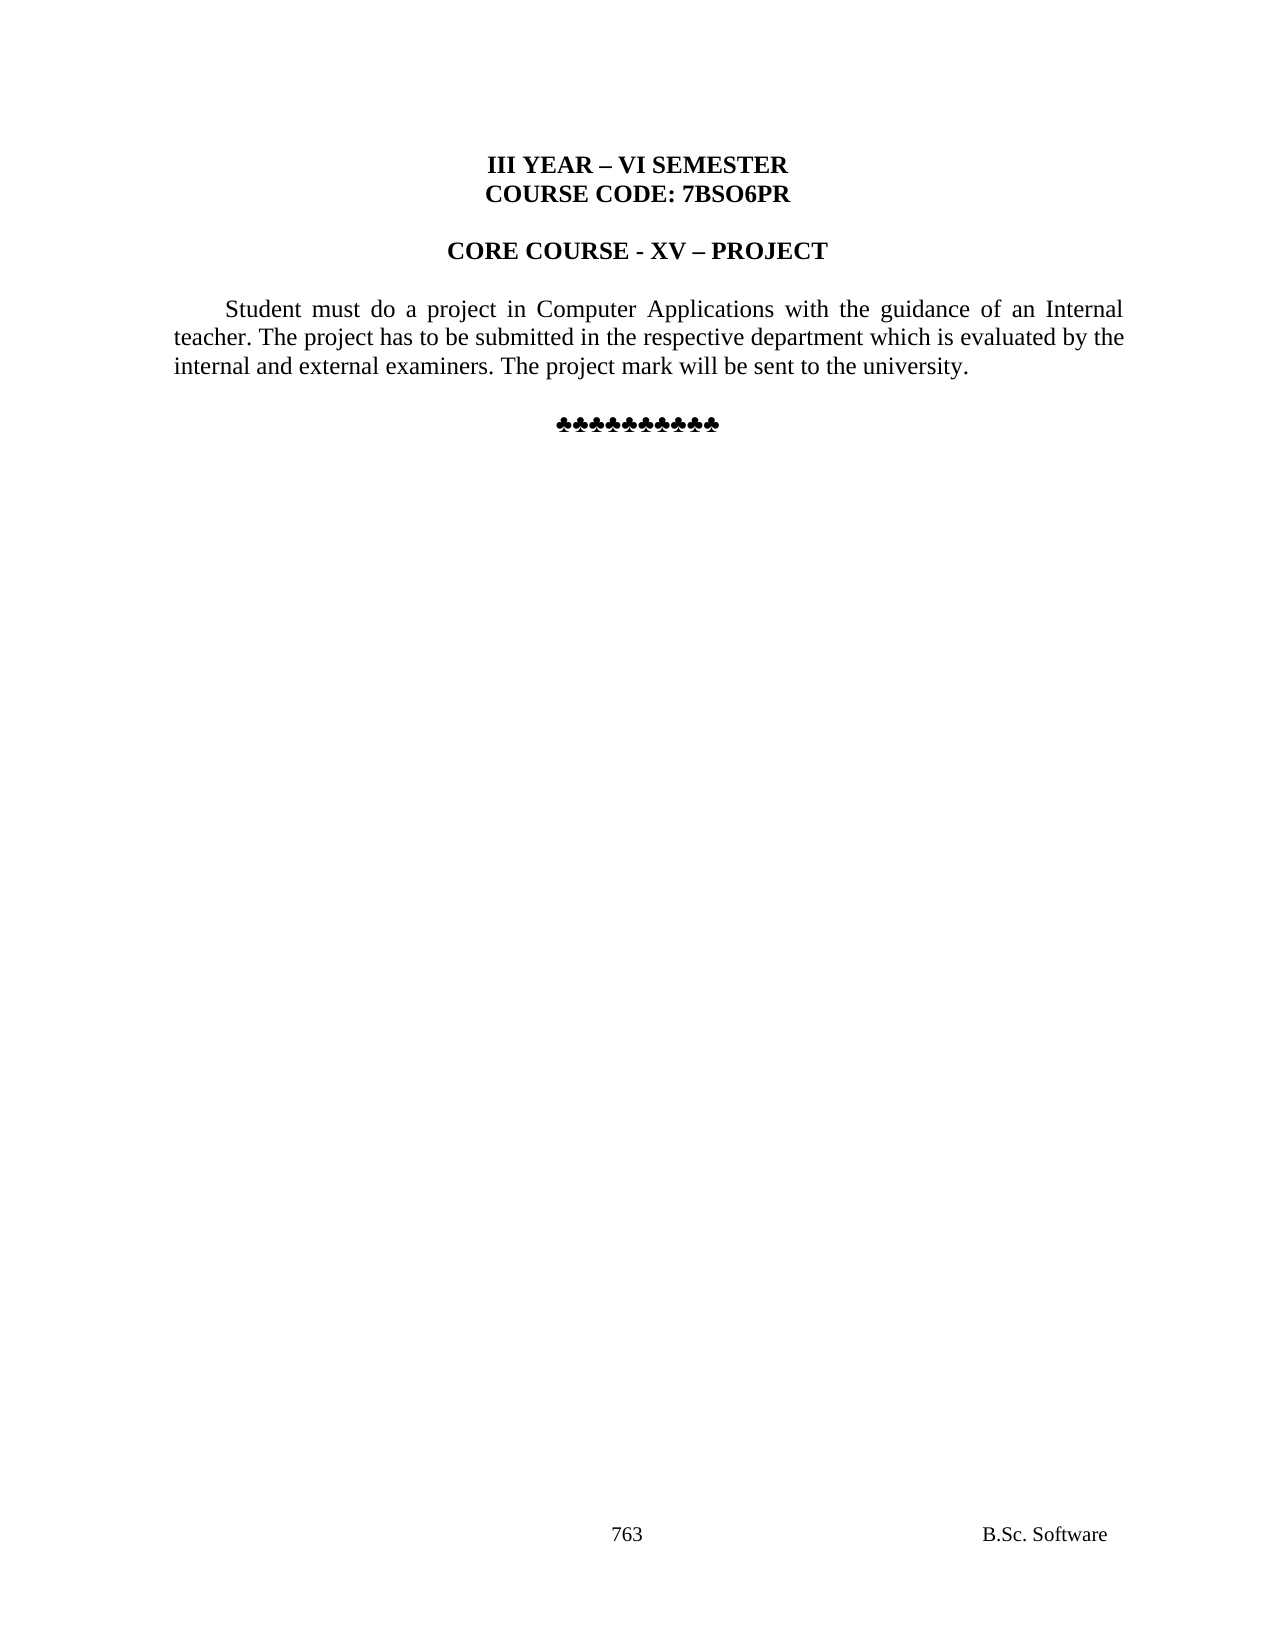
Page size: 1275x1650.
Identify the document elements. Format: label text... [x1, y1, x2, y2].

text COURSE CODE: 7BSO6PR [150, 179, 1125, 207]
text ♣♣♣♣♣♣♣♣♣♣ [150, 409, 1125, 437]
text Student must do a project in Computer Applications with the guidance of an Internal teacher. The project has to be submitted in the respective department which is evaluated by the internal and external examiners. The project mark will be sent to the university. [174, 294, 1125, 380]
text III YEAR – VI SEMESTER [150, 150, 1125, 179]
text CORE COURSE - XV – PROJECT [150, 236, 1125, 265]
